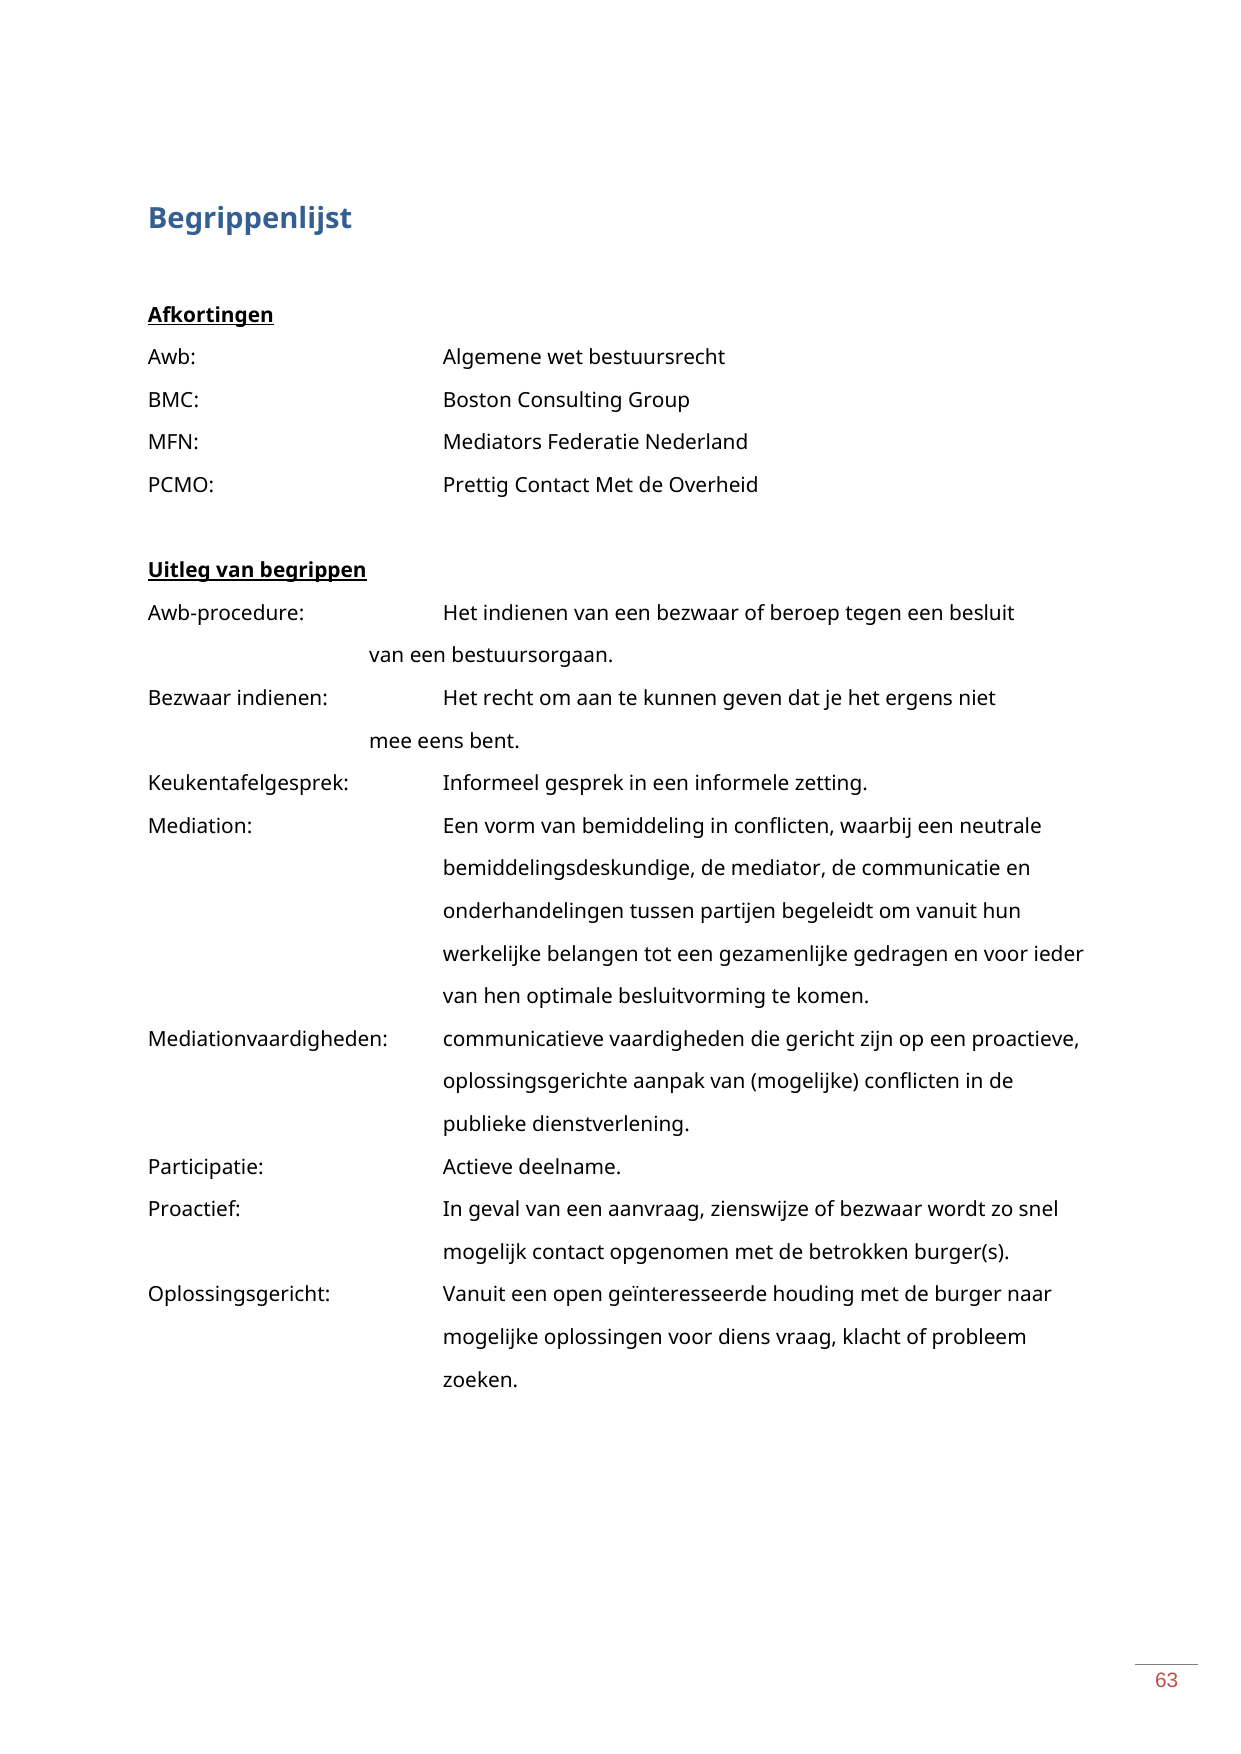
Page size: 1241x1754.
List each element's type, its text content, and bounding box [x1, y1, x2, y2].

text Keukentafelgesprek: Informeel gesprek in een informele zetting. [148, 768, 1093, 797]
text Afkortingen [148, 300, 1093, 328]
text Awb: Algemene wet bestuursrecht [148, 342, 1093, 371]
subtitle Begrippenlijst [148, 198, 1093, 237]
text Oplossingsgericht: Vanuit een open geïnteresseerde houding met de burger naar mogelijke oplossingen voor diens vraag, klacht of probleem zoeken. [148, 1279, 1093, 1393]
text MFN: Mediators Federatie Nederland [148, 427, 1093, 456]
text Participatie: Actieve deelname. [148, 1152, 1093, 1180]
text PCMO: Prettig Contact Met de Overheid [148, 470, 1093, 498]
text Mediation: Een vorm van bemiddeling in conflicten, waarbij een neutrale bemiddelingsdeskundige, de mediator, de communicatie en onderhandelingen tussen partijen begeleidt om vanuit hun werkelijke belangen tot een gezamenlijke gedragen en voor ieder van hen optimale besluitvorming te komen. [148, 811, 1093, 1010]
text Uitleg van begrippen [148, 555, 1093, 584]
text Bezwaar indienen: Het recht om aan te kunnen geven dat je het ergens niet mee eens bent. [148, 683, 1093, 754]
text Awb-procedure: Het indienen van een bezwaar of beroep tegen een besluit van een bestuursorgaan. [148, 598, 1093, 669]
text BMC: Boston Consulting Group [148, 385, 1093, 413]
text Proactief: In geval van een aanvraag, zienswijze of bezwaar wordt zo snel mogelijk contact opgenomen met de betrokken burger(s). [148, 1194, 1093, 1265]
text Mediationvaardigheden: communicatieve vaardigheden die gericht zijn op een proactieve, oplossingsgerichte aanpak van (mogelijke) conflicten in de publieke dienstverlening. [148, 1024, 1093, 1138]
